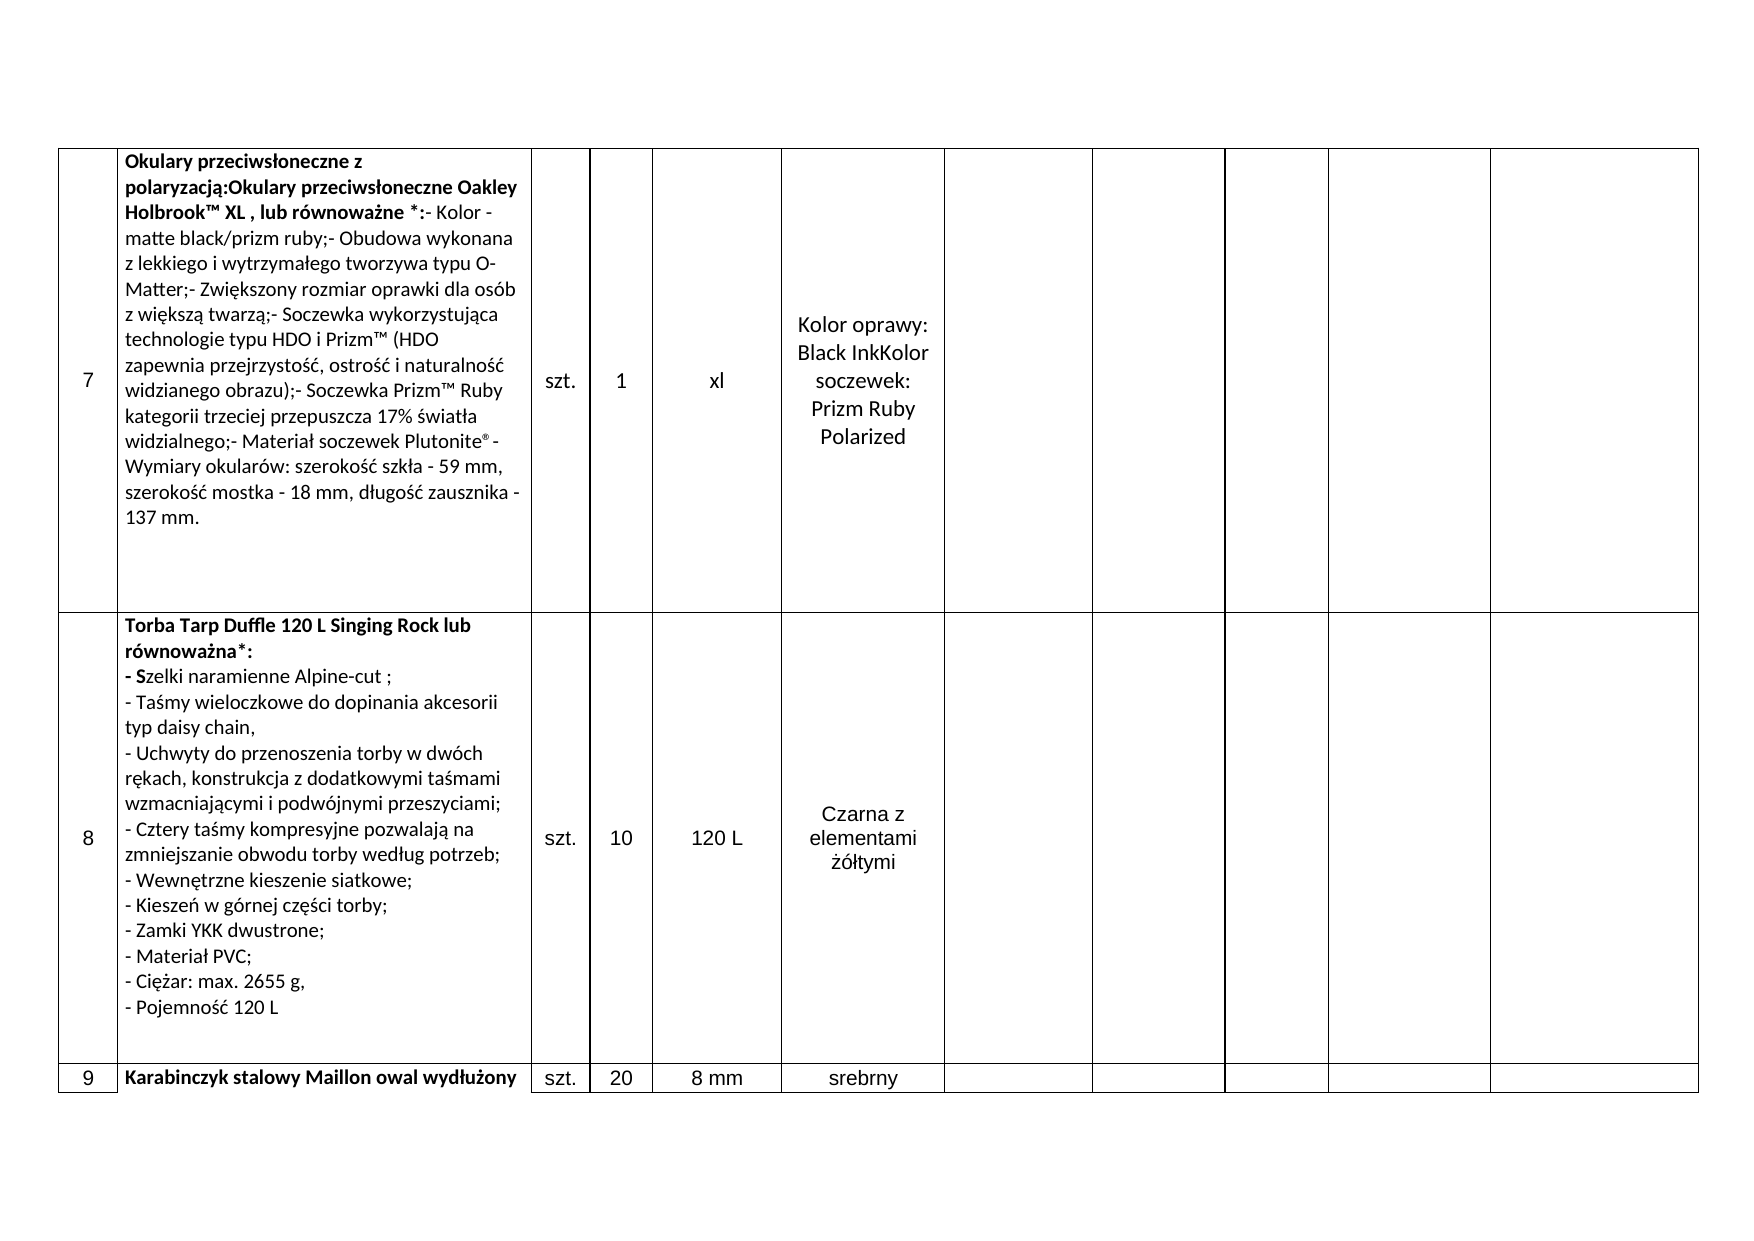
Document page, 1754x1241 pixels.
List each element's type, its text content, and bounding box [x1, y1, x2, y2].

table_cell [1491, 1064, 1698, 1092]
table_cell [945, 1064, 1092, 1092]
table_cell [118, 1064, 531, 1092]
table_cell Torba Tarp Duffle 120 L Singing Rock lub równoważna*: - Szelki naramienne Alpine-cut ; - Taśmy wieloczkowe do dopinania akcesorii typ daisy chain, - Uchwyty do przenoszenia torby w dwóch rękach, konstrukcja z dodatkowymi taśmami wzmacniającymi i podwójnymi przeszyciami; - Cztery taśmy kompresyjne pozwalają na zmniejszanie obwodu torby według potrzeb; - Wewnętrzne kieszenie siatkowe; - Kieszeń w górnej części torby; - Zamki YKK dwustrone; - Materiał PVC; - Ciężar: max. 2655 g, - Pojemność 120 L [118, 613, 531, 1063]
table_cell 8 [59, 613, 117, 1063]
table_cell 20 [591, 1064, 652, 1092]
table_cell szt. [532, 149, 589, 612]
table_cell [1329, 149, 1490, 612]
table_cell [1491, 613, 1698, 1063]
table_cell 10 [591, 613, 652, 1063]
table_cell 9 [59, 1064, 117, 1092]
table_cell 1 [591, 149, 652, 612]
table_cell [1226, 1064, 1328, 1092]
table_cell [1491, 149, 1698, 612]
table_cell 120 L [653, 613, 781, 1063]
table_cell Czarna z elementami żółtymi [782, 613, 944, 1063]
table_cell Kolor oprawy: Black InkKolor soczewek: Prizm Ruby Polarized [782, 149, 944, 612]
table_cell srebrny [782, 1064, 944, 1092]
table_cell [945, 149, 1092, 612]
table_cell [1329, 613, 1490, 1063]
table_cell szt. [532, 1064, 589, 1092]
table_cell [945, 613, 1092, 1063]
table_cell [1093, 1064, 1224, 1092]
table_cell szt. [532, 613, 589, 1063]
table_cell Okulary przeciwsłoneczne z polaryzacją:Okulary przeciwsłoneczne Oakley Holbrook™ XL , lub równoważne *:- Kolor - matte black/prizm ruby;- Obudowa wykonana z lekkiego i wytrzymałego tworzywa typu O-Matter;- Zwiększony rozmiar oprawki dla osób z większą twarzą;- Soczewka wykorzystująca technologie typu HDO i Prizm™ (HDO zapewnia przejrzystość, ostrość i naturalność widzianego obrazu);- Soczewka Prizm™ Ruby kategorii trzeciej przepuszcza 17% światła widzialnego;- Materiał soczewek Plutonite®- Wymiary okularów: szerokość szkła - 59 mm, szerokość mostka - 18 mm, długość zausznika - 137 mm. [118, 149, 531, 612]
table_cell xl [653, 149, 781, 612]
table_cell [1093, 149, 1224, 612]
table_cell [1226, 149, 1328, 612]
table_cell 8 mm [653, 1064, 781, 1092]
table_cell [1226, 613, 1328, 1063]
table_cell 7 [59, 149, 117, 612]
table_cell [1093, 613, 1224, 1063]
table_cell [1329, 1064, 1490, 1092]
